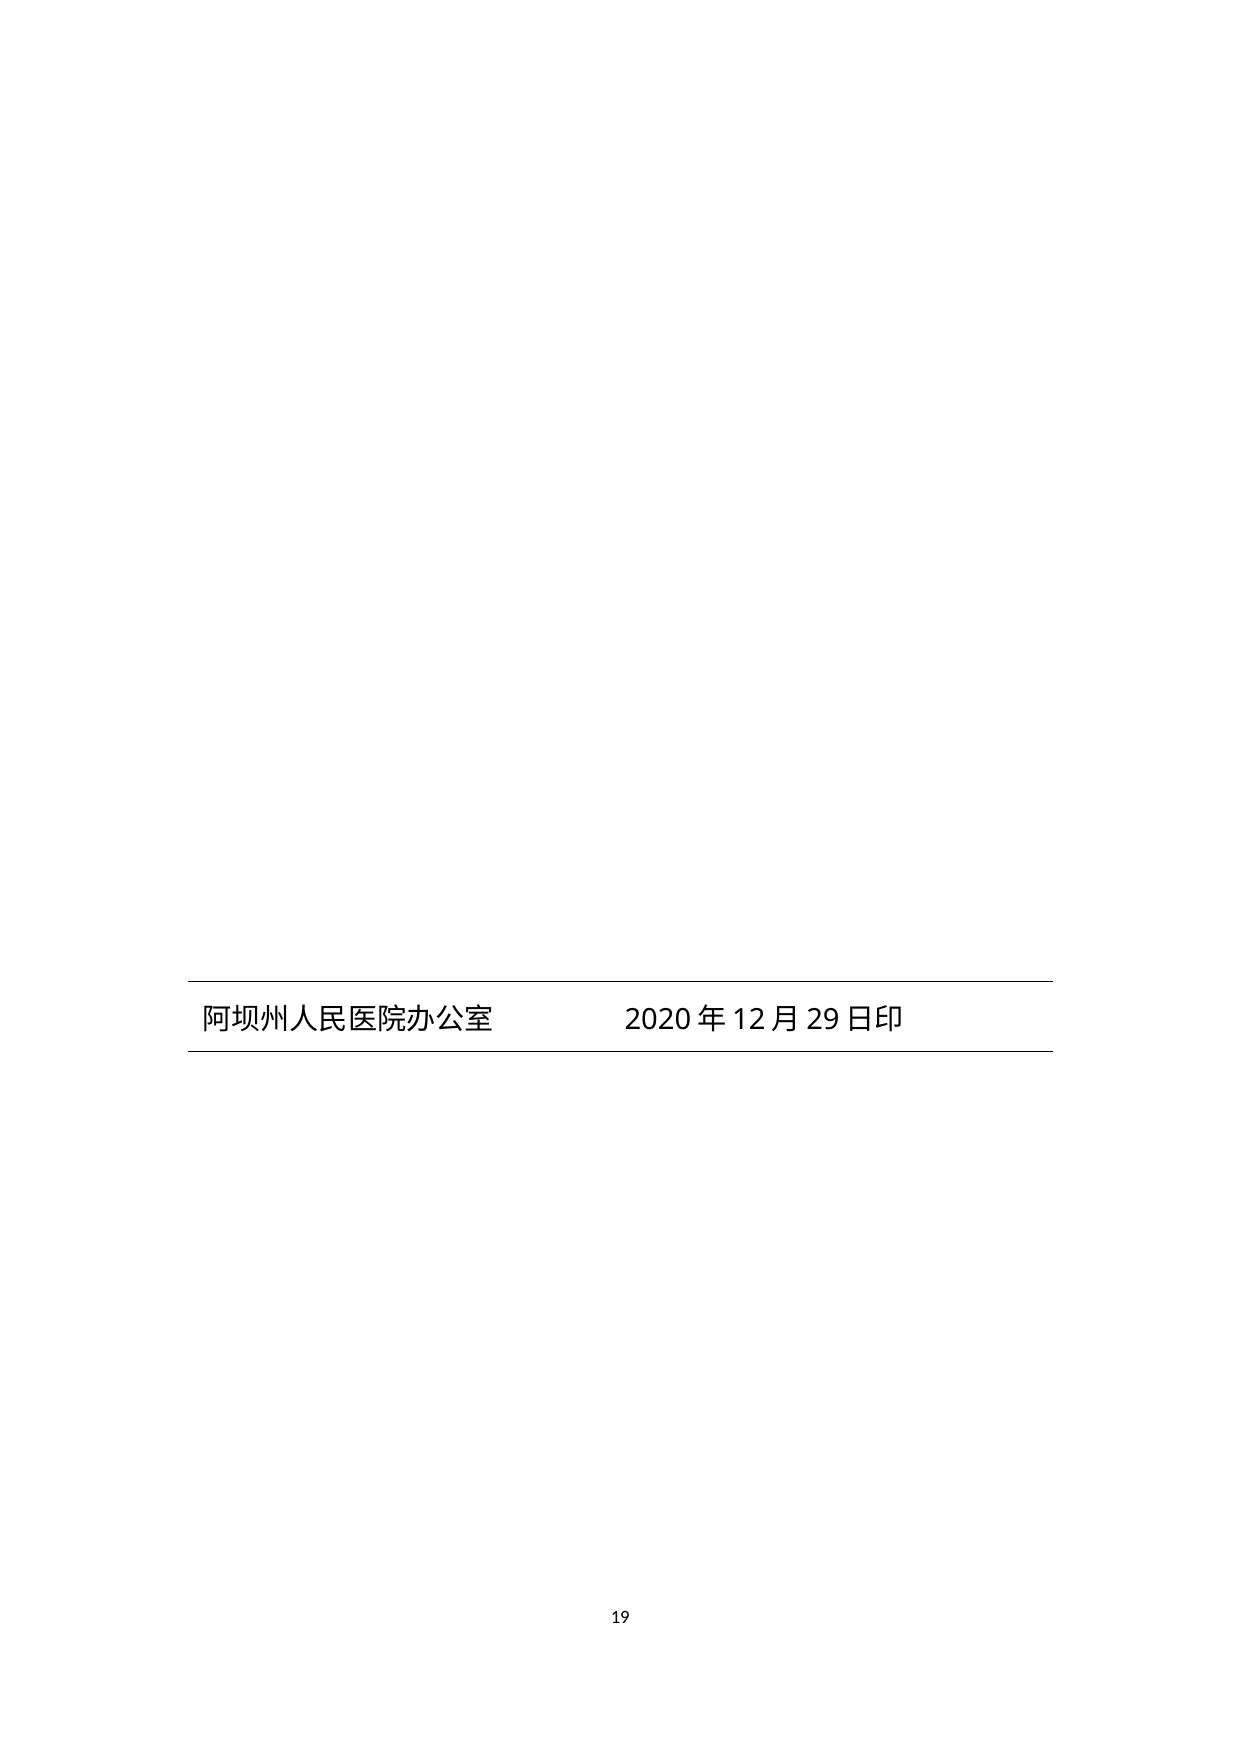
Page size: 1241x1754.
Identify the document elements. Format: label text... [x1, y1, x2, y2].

text 阿坝州人民医院办公室 2020年12月29日印 [187, 982, 1053, 1052]
